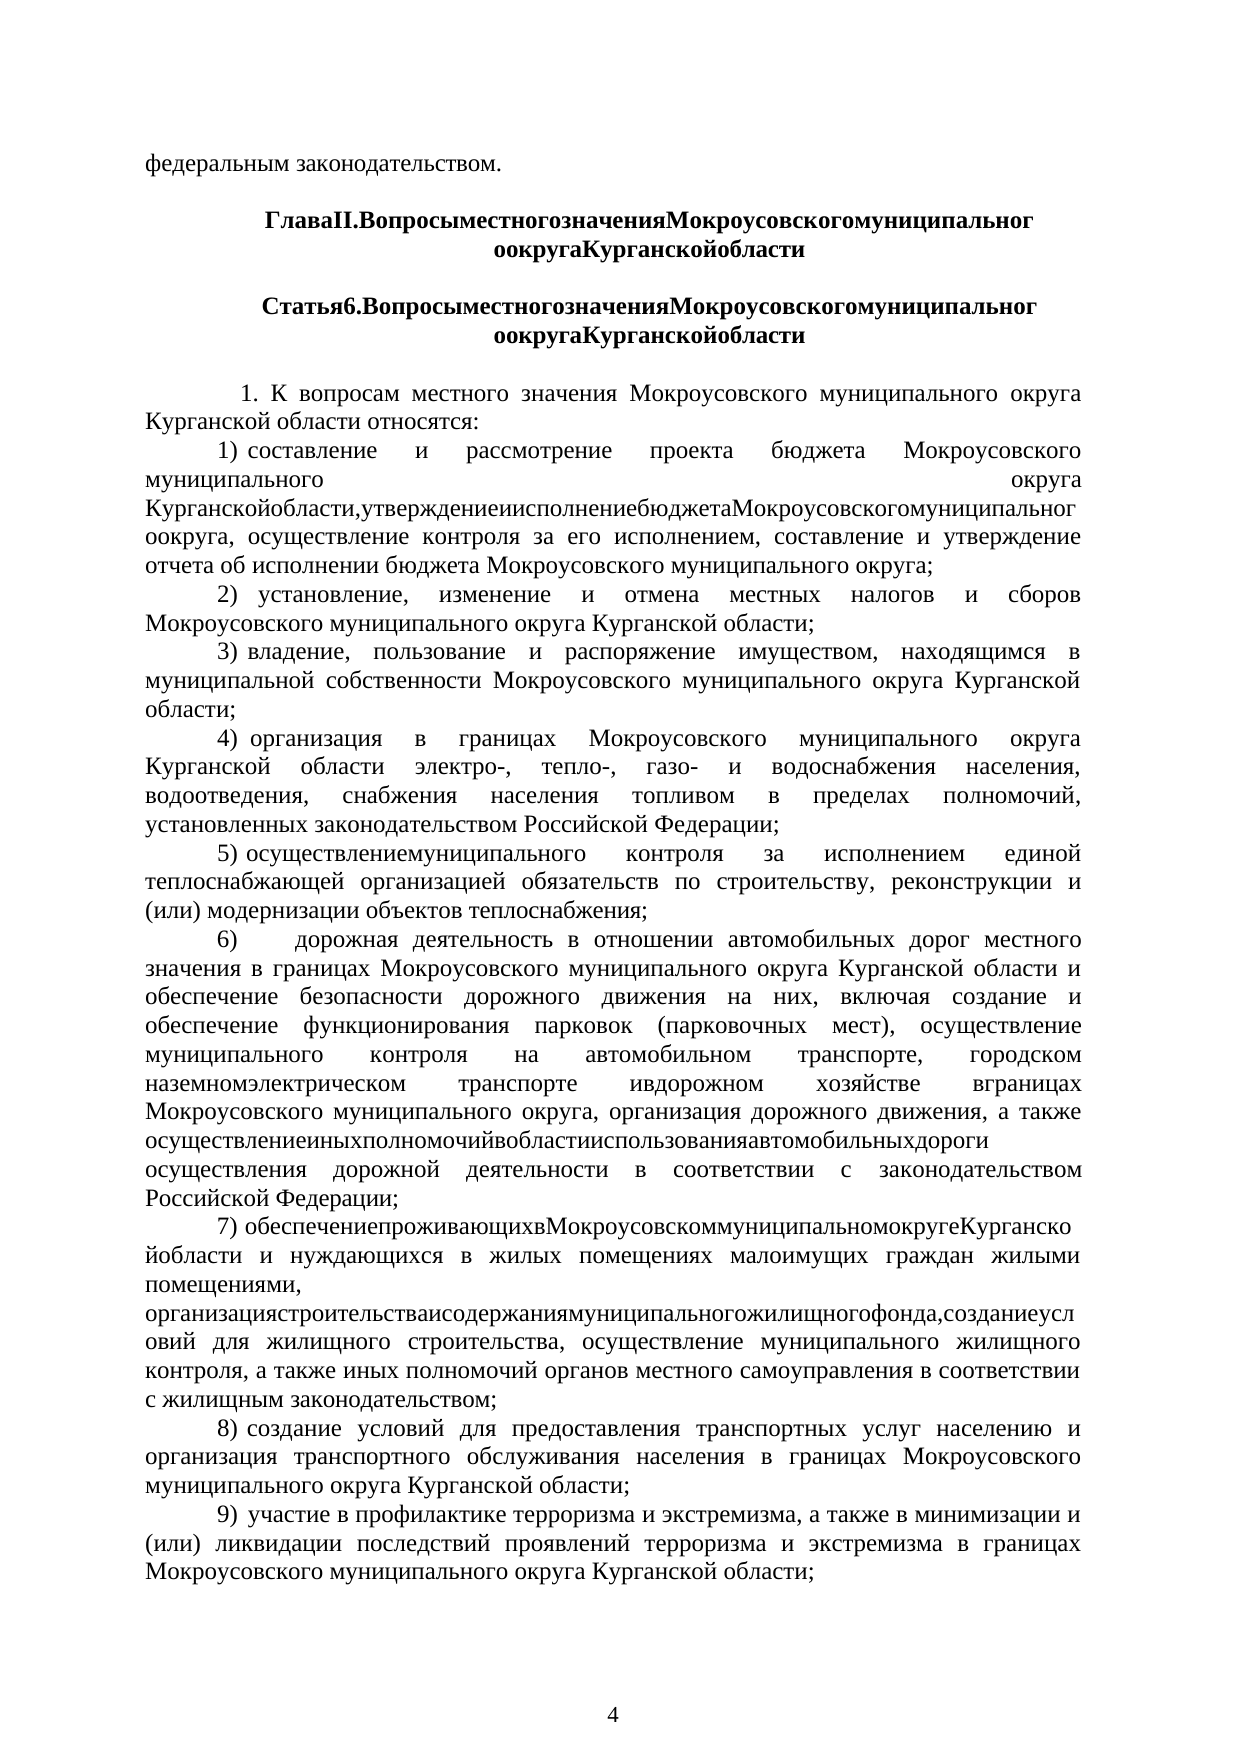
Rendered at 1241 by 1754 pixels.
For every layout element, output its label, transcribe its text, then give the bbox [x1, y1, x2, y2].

list владение, пользование и распоряжение имуществом, находящимся в муниципальной собственности Мокроусовского муниципального округа Курганской области; [145, 636, 1081, 723]
list организация в границах Мокроусовского муниципального округа Курганской области электро-, тепло-, газо- и водоснабжения населения, водоотведения, снабжения населения топливом в пределах полномочий, установленных законодательством Российской Федерации; [145, 723, 1082, 838]
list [145, 148, 1081, 176]
text осуществления дорожной деятельности в соответствии с законодательством Российской Федерации; [145, 1154, 1082, 1211]
list К вопросам местного значения Мокроусовского муниципального округа Курганской области относятся: [145, 378, 1082, 435]
text ГлаваII.ВопросыместногозначенияМокроусовскогомуниципальногоокругаКурганскойобласти [207, 205, 1092, 263]
list установление, изменение и отмена местных налогов и сборов Мокроусовского муниципального округа Курганской области; [145, 579, 1082, 636]
list создание условий для предоставления транспортных услуг населению и организация транспортного обслуживания населения в границах Мокроусовского муниципального округа Курганской области; [145, 1413, 1082, 1499]
list составление и рассмотрение проекта бюджета Мокроусовского муниципального округа Курганскойобласти,утверждениеиисполнениебюджетаМокроусовскогомуниципальногоокруга, осуществление контроля за его исполнением, составление и утверждение отчета об исполнении бюджета Мокроусовского муниципального округа; [145, 435, 1082, 579]
list осуществлениемуниципального контроля за исполнением единой теплоснабжающей организацией обязательств по строительству, реконструкции и (или) модернизации объектов теплоснабжения; [145, 838, 1082, 924]
list участие в профилактике терроризма и экстремизма, а также в минимизации и (или) ликвидации последствий проявлений терроризма и экстремизма в границах Мокроусовского муниципального округа Курганской области; [145, 1499, 1082, 1585]
text Статья6.ВопросыместногозначенияМокроусовскогомуниципальногоокругаКурганскойобласти [207, 291, 1092, 349]
list обеспечениепроживающихвМокроусовскоммуниципальномокругеКурганскойобласти и нуждающихся в жилых помещениях малоимущих граждан жилыми помещениями, организациястроительстваисодержаниямуниципальногожилищногофонда,созданиеусловий для жилищного строительства, осуществление муниципального жилищного контроля, а также иных полномочий органов местного самоуправления в соответствии с жилищным законодательством; [145, 1211, 1082, 1413]
list дорожная деятельность в отношении автомобильных дорог местного значения в границах Мокроусовского муниципального округа Курганской области и обеспечение безопасности дорожного движения на них, включая создание и обеспечение функционирования парковок (парковочных мест), осуществление муниципального контроля на автомобильном транспорте, городском наземномэлектрическом транспорте ивдорожном хозяйстве вграницах Мокроусовского муниципального округа, организация дорожного движения, а также осуществлениеиныхполномочийвобластииспользованияавтомобильныхдороги [145, 924, 1082, 1154]
